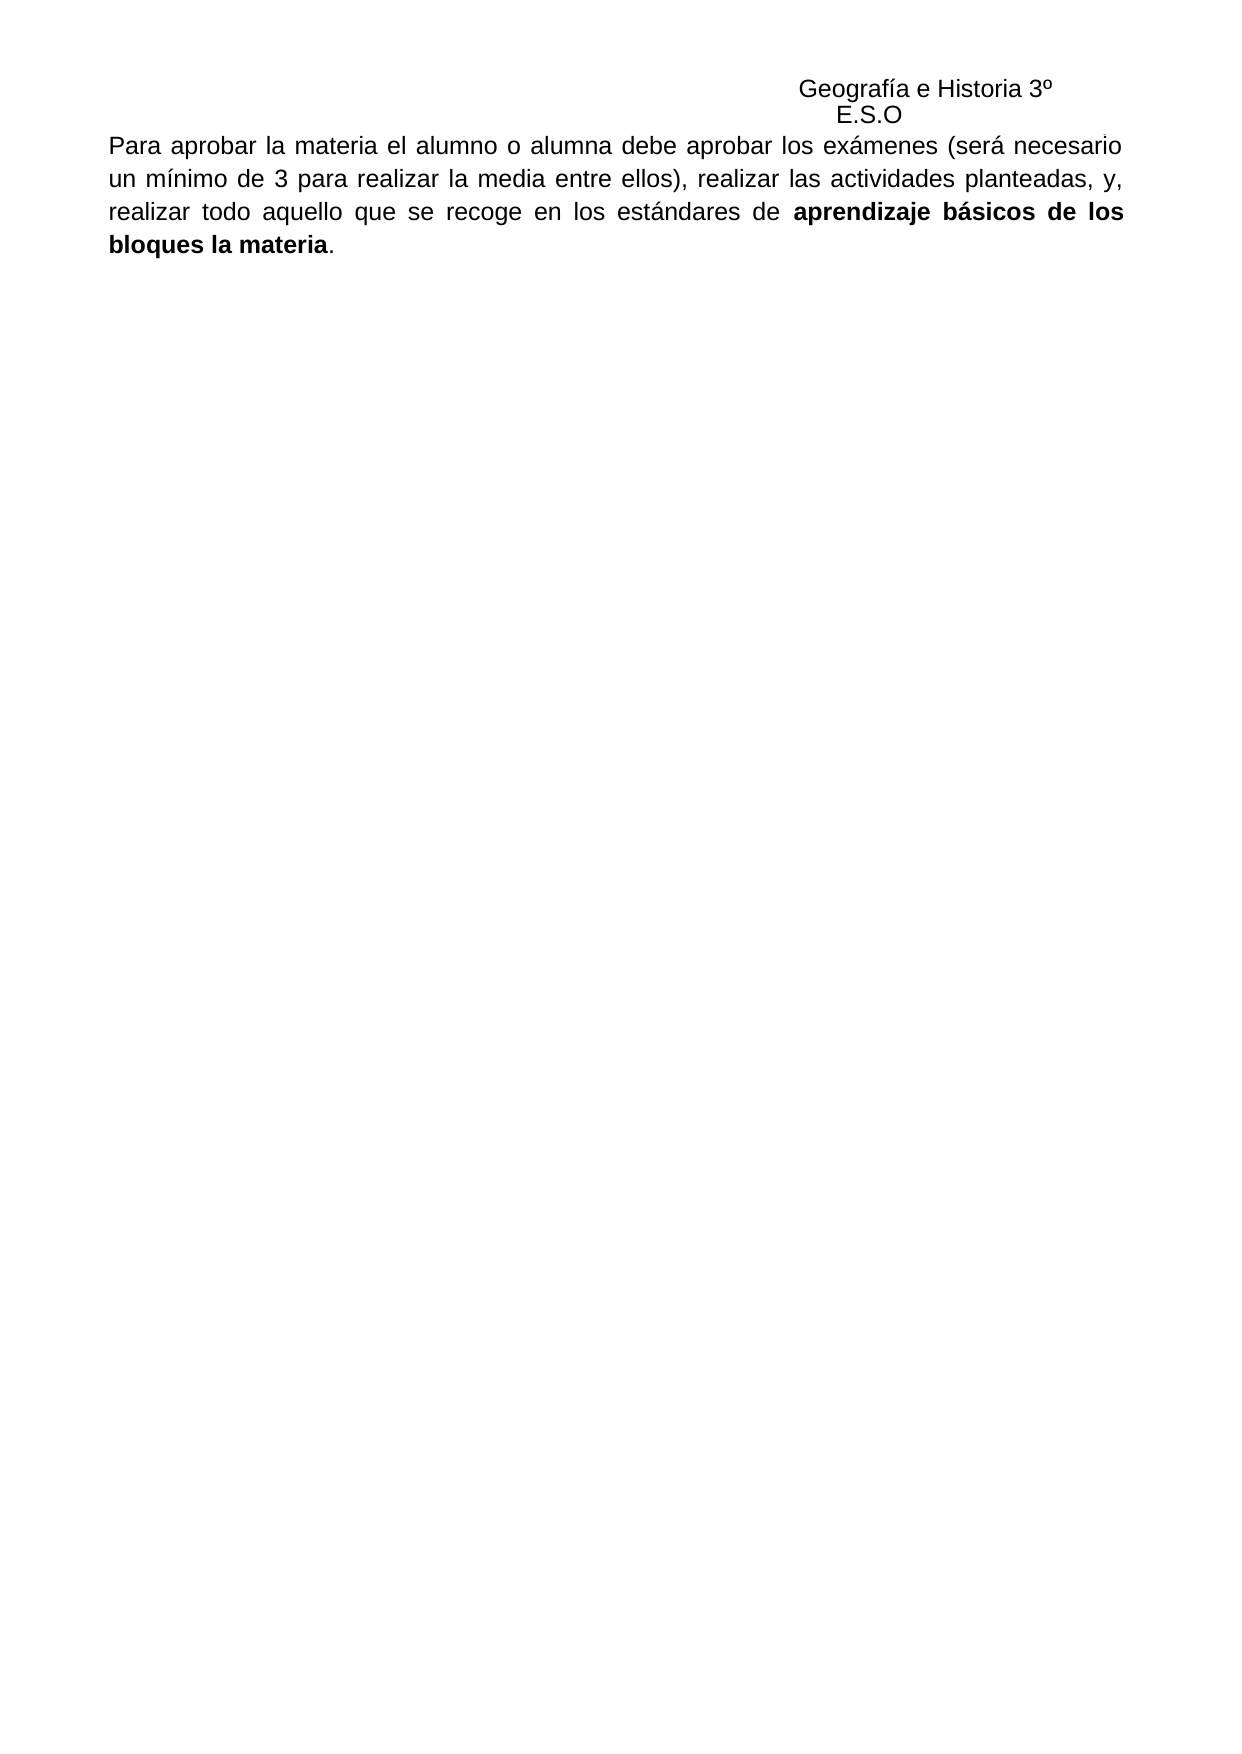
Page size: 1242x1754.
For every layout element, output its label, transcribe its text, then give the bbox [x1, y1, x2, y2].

list Para aprobar la materia el alumno o alumna debe aprobar los exámenes (será necesario un mínimo de 3 para realizar la media entre ellos), realizar las actividades planteadas, y, realizar todo aquello que se recoge en los estándares de aprendizaje básicos de los bloques la materia. [108, 131, 1124, 259]
